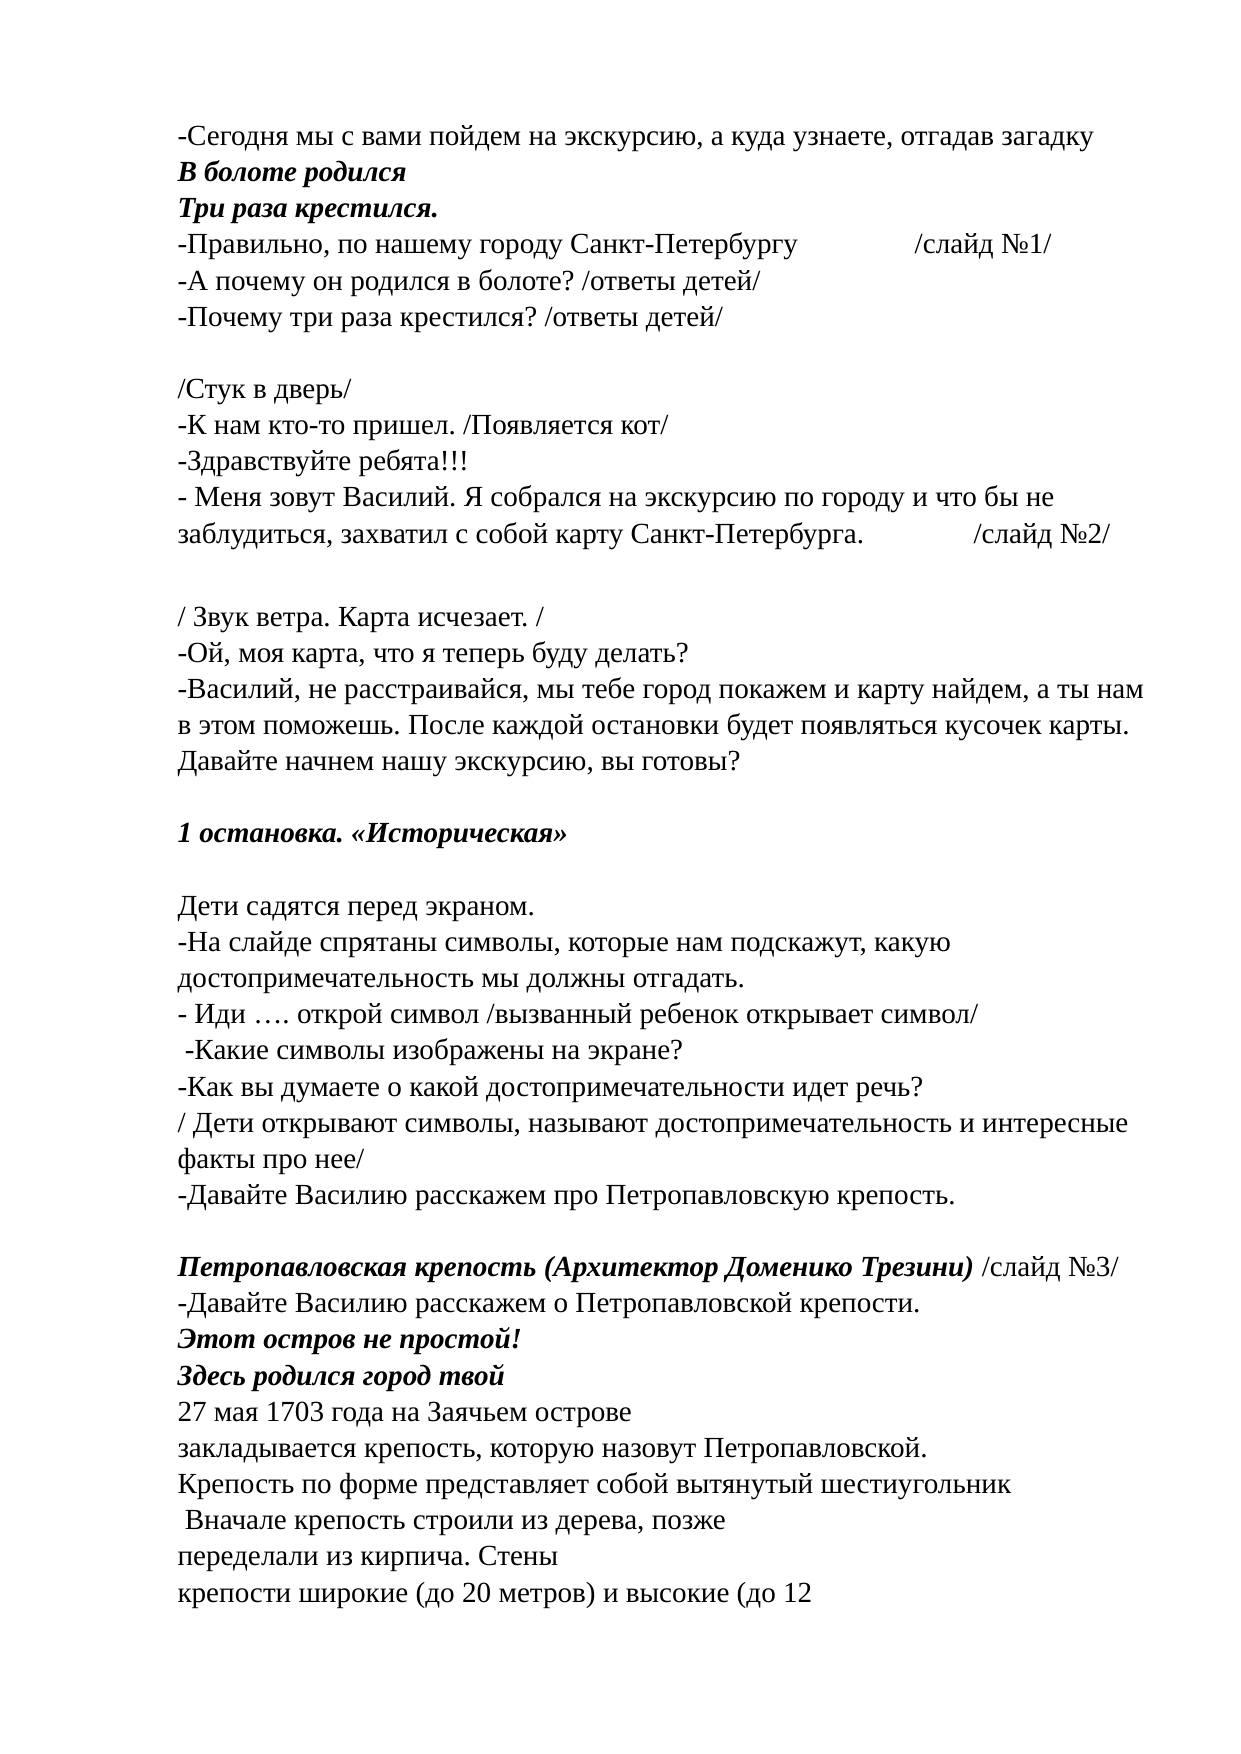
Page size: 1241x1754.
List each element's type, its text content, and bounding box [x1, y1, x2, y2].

text Три раза крестился. [177, 190, 1152, 224]
text -Давайте Василию расскажем про Петропавловскую крепость. [177, 1177, 1152, 1211]
text -А почему он родился в болоте? /ответы детей/ [177, 263, 1152, 296]
text -Василий, не расстраивайся, мы тебе город покажем и карту найдем, а ты нам в этом поможешь. После каждой остановки будет появляться кусочек карты. [177, 671, 1152, 741]
text - Иди …. открой символ /вызванный ребенок открывает символ/ [177, 996, 1152, 1030]
text -На слайде спрятаны символы, которые нам подскажут, какую достопримечательность мы должны отгадать. [177, 924, 1152, 994]
text -Какие символы изображены на экране? [177, 1032, 1152, 1066]
text Крепость по форме представляет собой вытянутый шестиугольник [177, 1466, 1152, 1500]
text -Давайте Василию расскажем о Петропавловской крепости. [177, 1286, 1152, 1319]
text -Почему три раза крестился? /ответы детей/ [177, 299, 1152, 332]
text - Меня зовут Василий. Я собрался на экскурсию по городу и что бы не заблудиться, захватил с собой карту Санкт-Петербурга. /слайд №2/ [177, 479, 1152, 549]
text 1 остановка. «Историческая» [177, 816, 1152, 849]
text /Стук в дверь/ [177, 371, 1152, 405]
text переделали из кирпича. Стены [177, 1538, 1152, 1572]
text Давайте начнем нашу экскурсию, вы готовы? [177, 743, 1152, 777]
text -Ой, моя карта, что я теперь буду делать? [177, 635, 1152, 668]
text Петропавловская крепость (Архитектор Доменико Трезини) /слайд №3/ [177, 1249, 1152, 1283]
text -Как вы думаете о какой достопримечательности идет речь? [177, 1069, 1152, 1102]
text Вначале крепость строили из дерева, позже [177, 1502, 1152, 1536]
text 27 мая 1703 года на Заячьем острове [177, 1394, 1152, 1427]
text -Здравствуйте ребята!!! [177, 443, 1152, 477]
text закладывается крепость, которую назовут Петропавловской. [177, 1430, 1152, 1464]
text Здесь родился город твой [177, 1358, 1152, 1391]
text В болоте родился [177, 154, 1152, 188]
text крепости широкие (до 20 метров) и высокие (до 12 [177, 1575, 1152, 1608]
text -Правильно, по нашему городу Санкт-Петербургу /слайд №1/ [177, 227, 1152, 260]
text -К нам кто-то пришел. /Появляется кот/ [177, 407, 1152, 441]
text / Звук ветра. Карта исчезает. / [177, 599, 1152, 632]
text -Сегодня мы с вами пойдем на экскурсию, а куда узнаете, отгадав загадку [177, 118, 1152, 152]
text Дети садятся перед экраном. [177, 888, 1152, 921]
text / Дети открывают символы, называют достопримечательность и интересные факты про нее/ [177, 1105, 1152, 1174]
text Этот остров не простой! [177, 1322, 1152, 1355]
